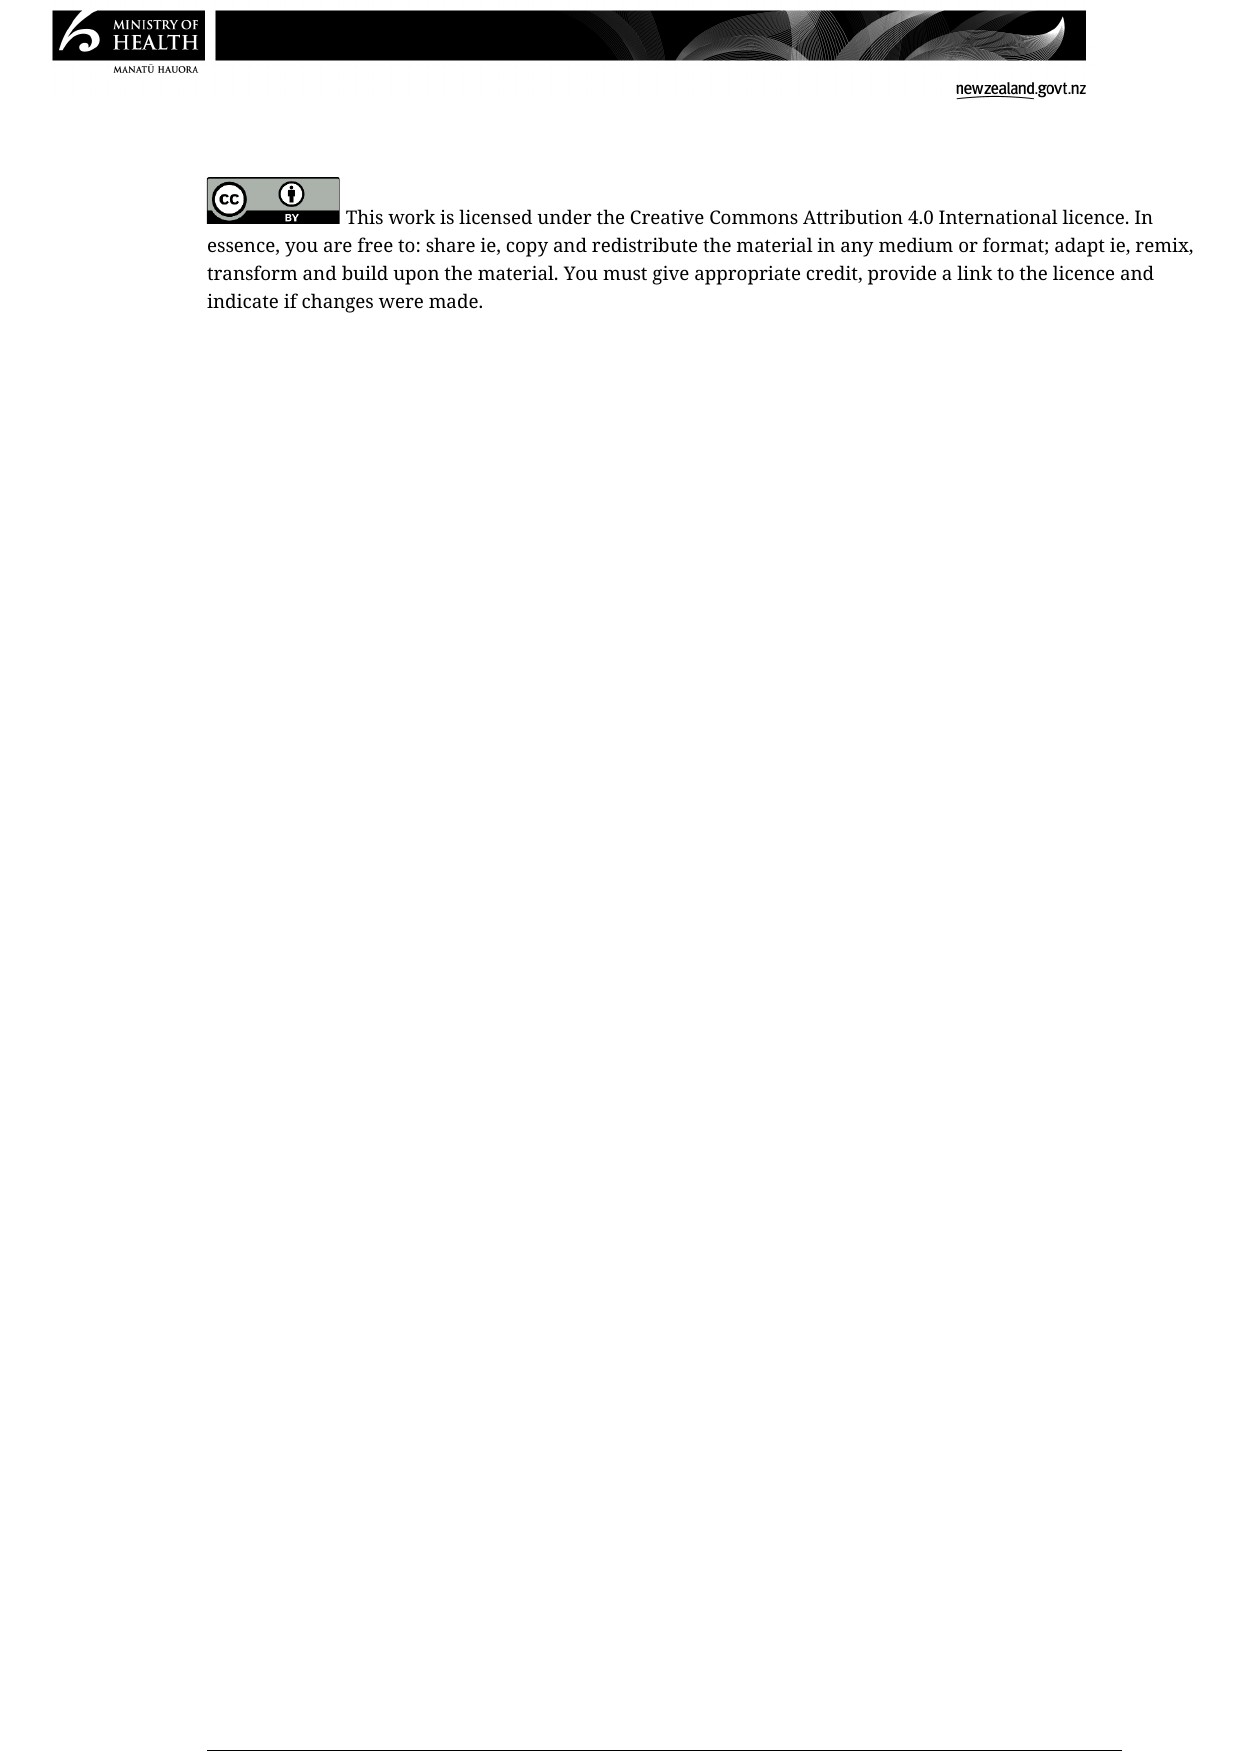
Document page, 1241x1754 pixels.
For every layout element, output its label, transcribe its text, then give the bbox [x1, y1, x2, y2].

subtitle This work is licensed under the Creative Commons Attribution 4.0 International licence. In essence, you are free to: share ie, copy and redistribute the material in any medium or format; adapt ie, remix, transform and build upon the material. You must give appropriate credit, provide a link to the licence and indicate if changes were made. [207, 177, 1211, 313]
picture [206, 177, 340, 224]
picture [44, 0, 1096, 100]
